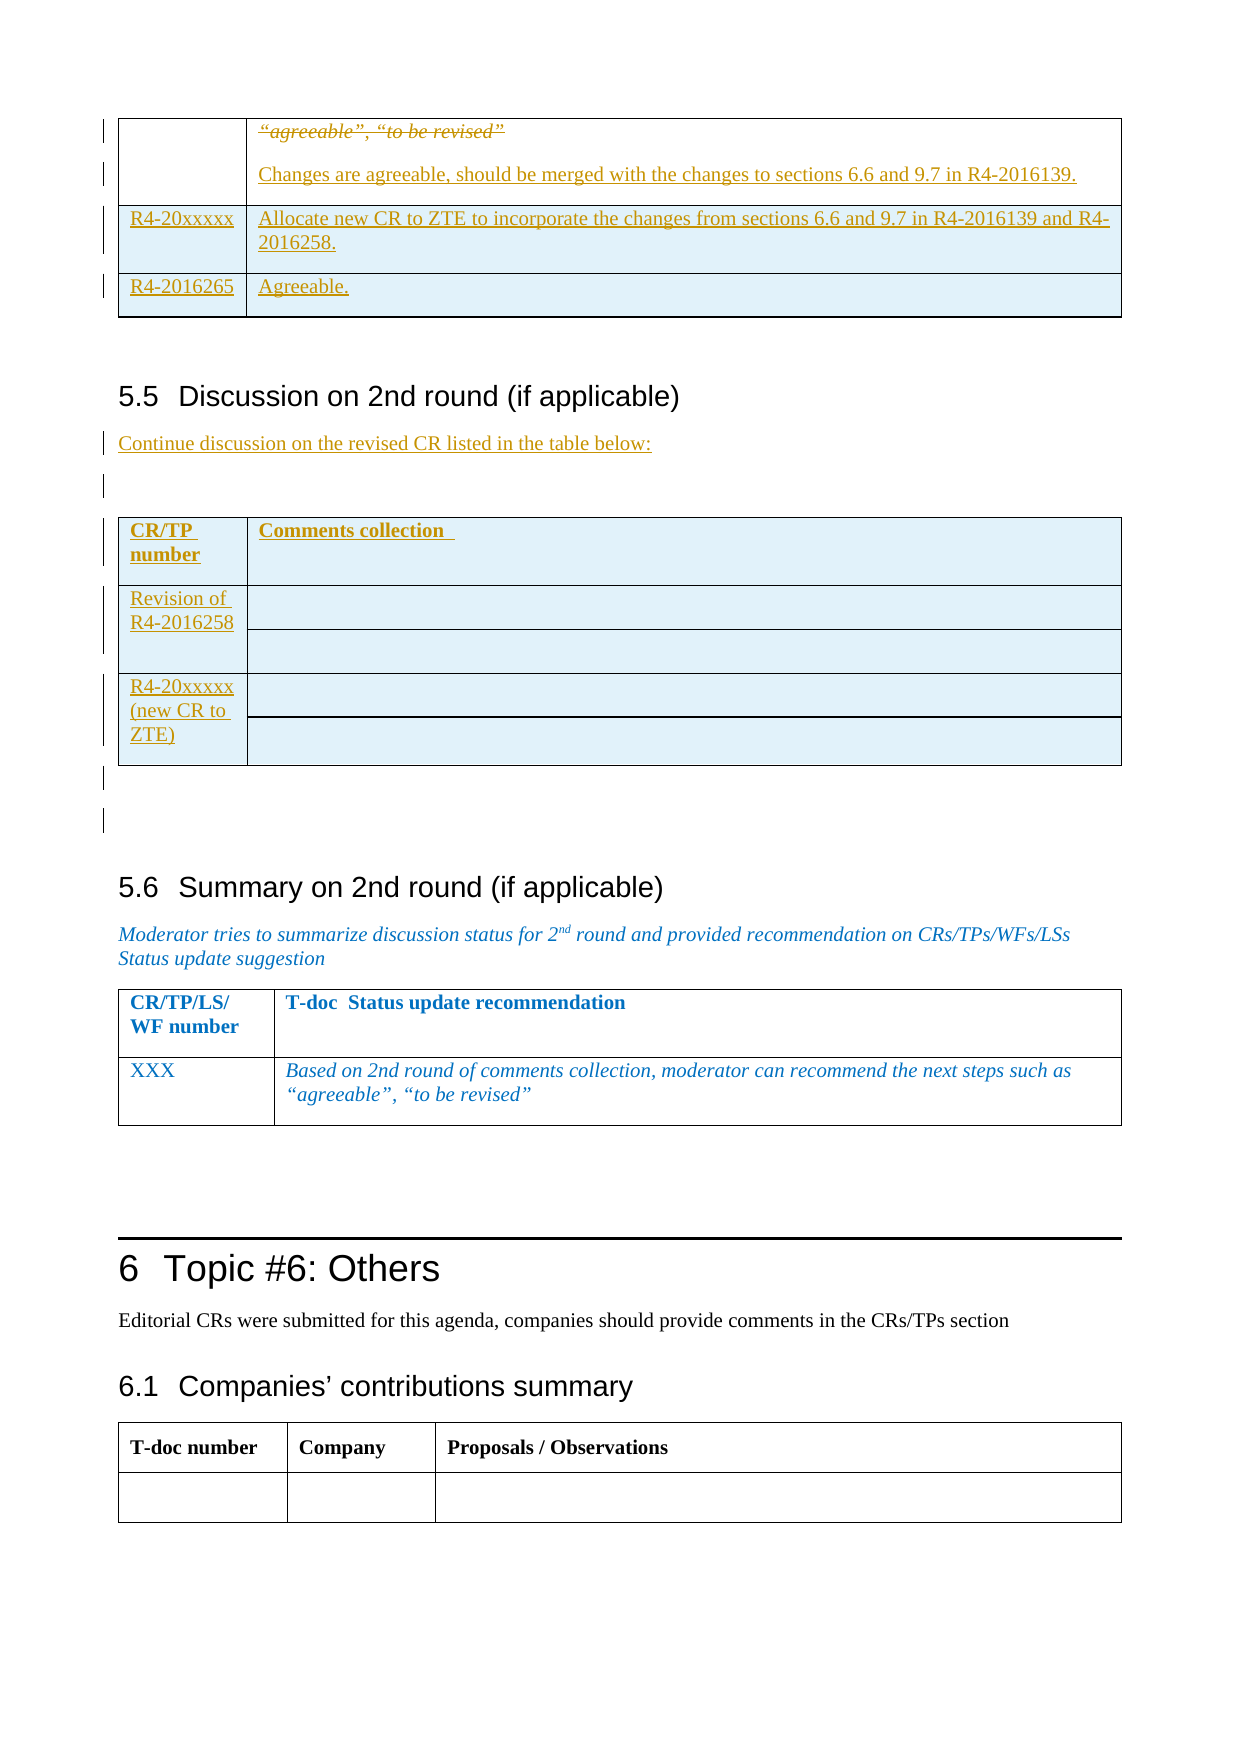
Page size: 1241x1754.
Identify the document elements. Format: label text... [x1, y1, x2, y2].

table_cell [247, 119, 1121, 205]
table_header CR/TP/LS/WF number [119, 990, 274, 1057]
table_header T-doc Status update recommendation [275, 990, 1121, 1057]
table_cell Based on 2nd round of comments collection, moderator can recommend the next steps such as “agreeable”, “to be revised” [275, 1058, 1121, 1125]
table_header Company [288, 1423, 435, 1472]
subtitle Topic #6: Others [118, 1240, 1122, 1289]
subtitle Discussion on 2nd round (if applicable) [118, 379, 1122, 413]
table_cell [436, 1473, 1121, 1522]
table_cell XXX [119, 1058, 274, 1125]
subtitle Companies’ contributions summary [118, 1369, 1122, 1403]
text Moderator tries to summarize discussion status for 2nd round and provided recommendation on CRs/TPs/WFs/LSs Status update suggestion [118, 922, 1122, 970]
subtitle Summary on 2nd round (if applicable) [118, 870, 1122, 903]
text Editorial CRs were submitted for this agenda, companies should provide comments in the CRs/TPs section [118, 1308, 1122, 1332]
table_header T-doc number [119, 1423, 287, 1472]
table_cell [288, 1473, 435, 1522]
table_header Proposals / Observations [436, 1423, 1121, 1472]
table_cell [119, 119, 246, 205]
table_cell [119, 1473, 287, 1522]
